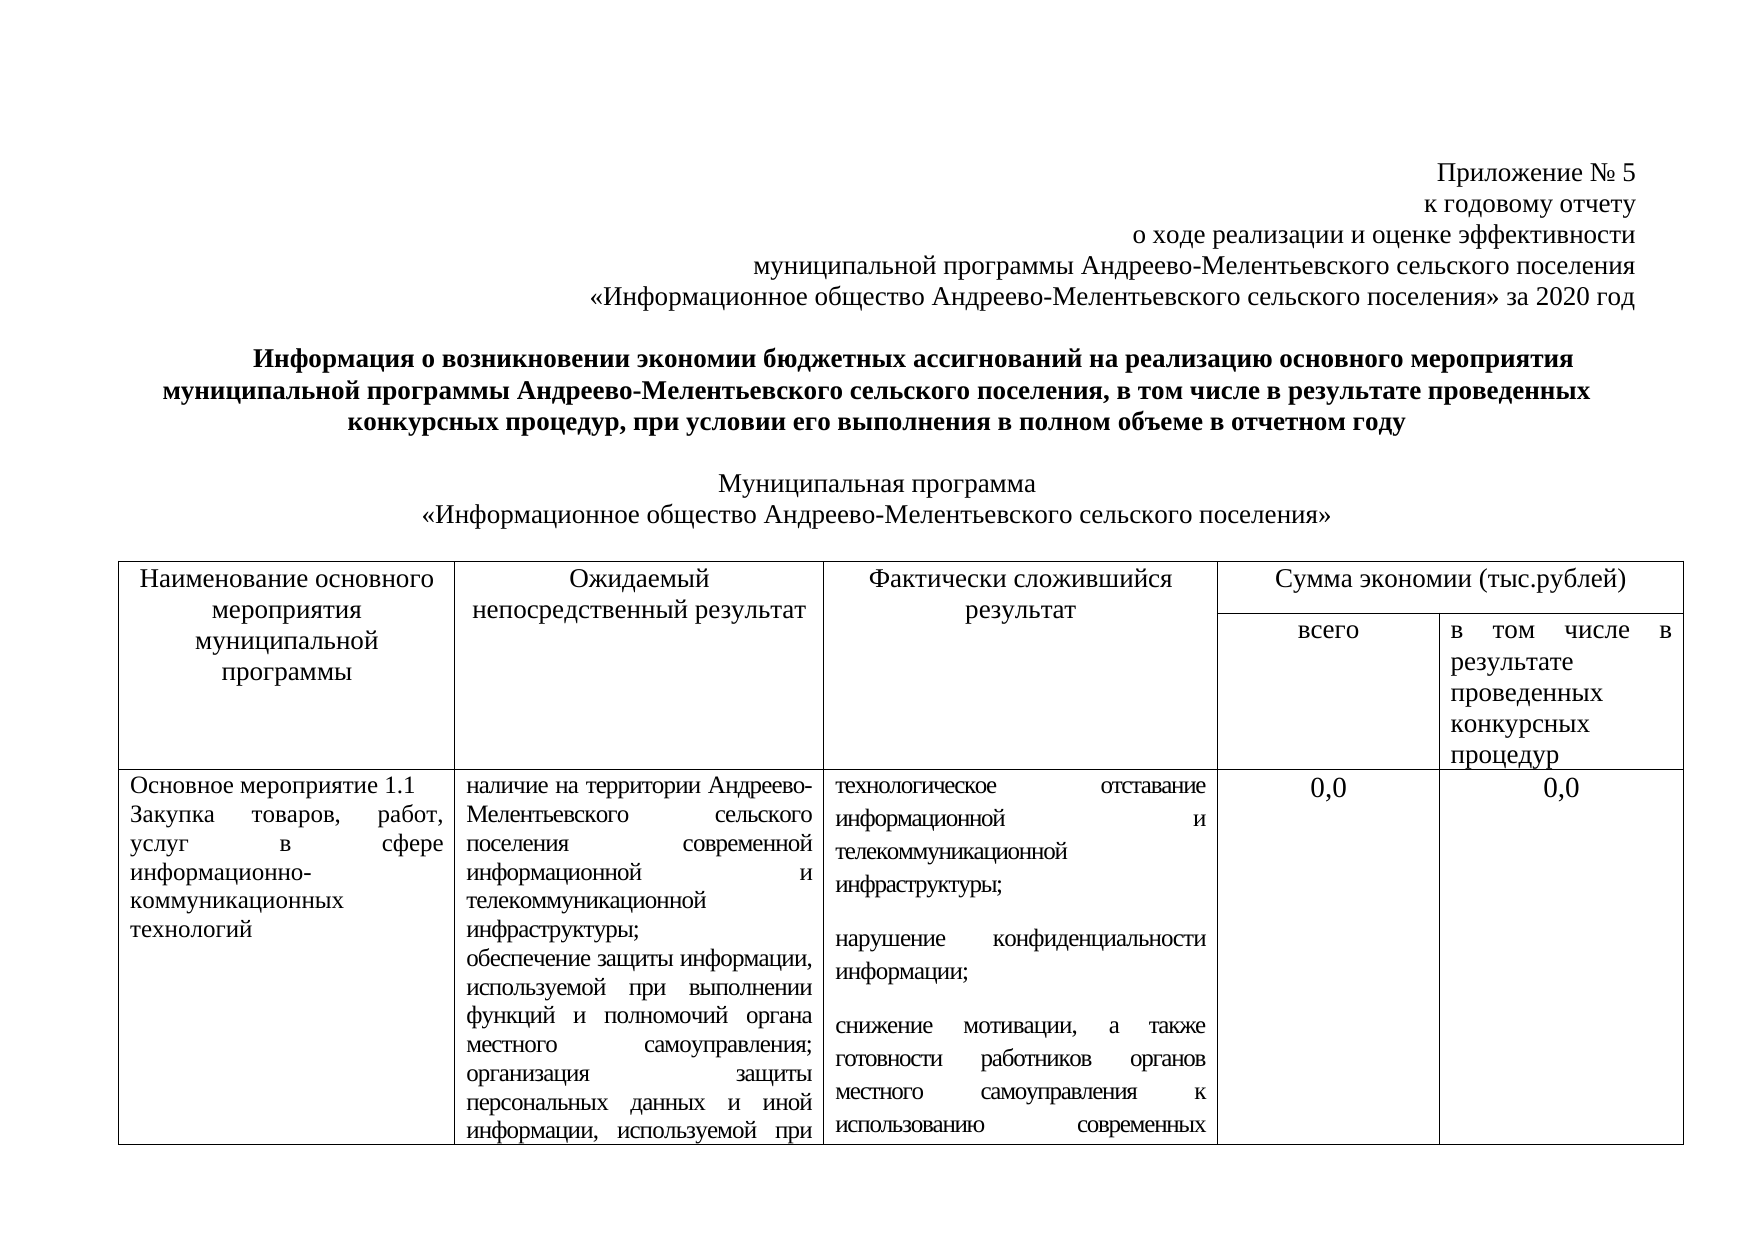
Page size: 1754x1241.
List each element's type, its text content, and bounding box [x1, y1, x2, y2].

text о ходе реализации и оценке эффективности [118, 218, 1636, 249]
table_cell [119, 770, 454, 1144]
text «Информационное общество Андреево-Мелентьевского сельского поселения» за 2020 год [118, 280, 1636, 311]
table_cell в том числе в результате проведенных конкурсных процедур [1440, 614, 1683, 769]
table_header Фактически сложившийся результат [824, 562, 1217, 769]
table_header Наименование основного мероприятия муниципальной программы [119, 562, 454, 769]
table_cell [455, 770, 823, 1144]
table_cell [824, 770, 1217, 1144]
text «Информационное общество Андреево-Мелентьевского сельского поселения» [118, 498, 1636, 529]
text Информация о возникновении экономии бюджетных ассигнований на реализацию основного мероприятия муниципальной программы Андреево-Мелентьевского сельского поселения, в том числе в результате проведенных конкурсных процедур, при условии его выполнения в полном объеме в отчетном году [118, 343, 1636, 436]
text Муниципальная программа [118, 467, 1636, 498]
table_header Сумма экономии (тыс.рублей) [1218, 562, 1683, 612]
table_header Ожидаемый непосредственный результат [455, 562, 823, 769]
text муниципальной программы Андреево-Мелентьевского сельского поселения [118, 249, 1636, 280]
text к годовому отчету [118, 187, 1636, 218]
table_cell 0,0 [1440, 770, 1683, 1144]
table_cell 0,0 [1218, 770, 1439, 1144]
table_cell всего [1218, 614, 1439, 769]
text Приложение № 5 [118, 156, 1636, 187]
